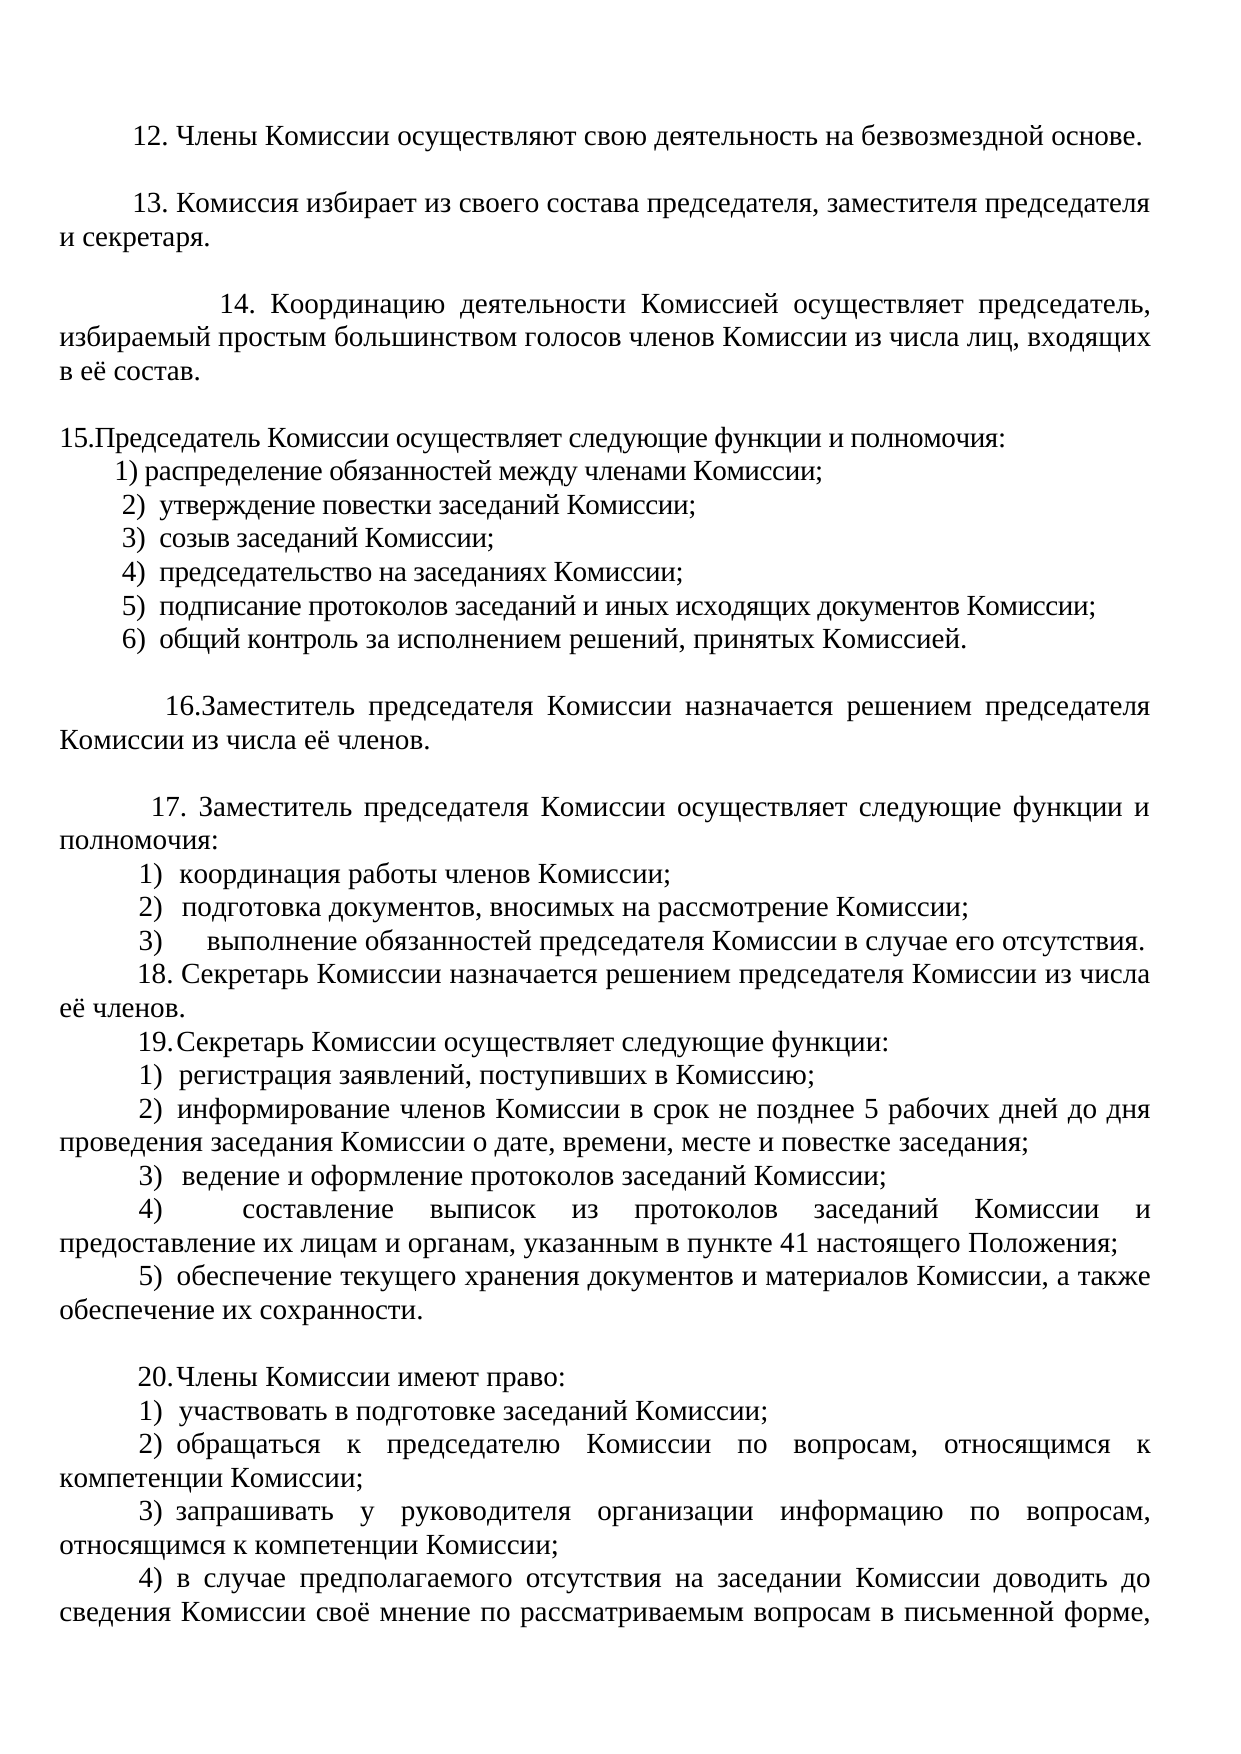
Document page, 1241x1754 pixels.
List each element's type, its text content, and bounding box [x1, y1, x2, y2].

list участвовать в подготовке заседаний Комиссии; [59, 1393, 1152, 1426]
list общий контроль за исполнением решений, принятых Комиссией. [122, 621, 1152, 655]
list запрашивать у руководителя организации информацию по вопросам, относящимся к компетенции Комиссии; [59, 1493, 1152, 1560]
list обращаться к председателю Комиссии по вопросам, относящимся к компетенции Комиссии; [59, 1426, 1152, 1493]
list регистрация заявлений, поступивших в Комиссию; [59, 1057, 1152, 1091]
text 14. Координацию деятельности Комиссией осуществляет председатель, избираемый простым большинством голосов членов Комиссии из числа лиц, входящих в её состав. [59, 286, 1152, 386]
list председательство на заседаниях Комиссии; [122, 554, 1152, 588]
list составление выписок из протоколов заседаний Комиссии и предоставление их лицам и органам, указанным в пункте 41 настоящего Положения; [59, 1191, 1152, 1258]
text 12. Члены Комиссии осуществляют свою деятельность на безвозмездной основе. [59, 118, 1152, 152]
text 1) распределение обязанностей между членами Комиссии; [59, 453, 1152, 487]
list подготовка документов, вносимых на рассмотрение Комиссии; [59, 889, 1152, 923]
list утверждение повестки заседаний Комиссии; [122, 487, 1152, 521]
list обеспечение текущего хранения документов и материалов Комиссии, а также обеспечение их сохранности. [59, 1258, 1152, 1326]
text 16.Заместитель председателя Комиссии назначается решением председателя Комиссии из числа её членов. [59, 688, 1152, 755]
list ведение и оформление протоколов заседаний Комиссии; [59, 1158, 1152, 1191]
list выполнение обязанностей председателя Комиссии в случае его отсутствия. [59, 923, 1152, 957]
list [59, 1560, 1152, 1627]
list подписание протоколов заседаний и иных исходящих документов Комиссии; [122, 588, 1152, 621]
list информирование членов Комиссии в срок не позднее 5 рабочих дней до дня проведения заседания Комиссии о дате, времени, месте и повестке заседания; [59, 1091, 1152, 1158]
text 15.Председатель Комиссии осуществляет следующие функции и полномочия: [59, 420, 1152, 453]
text 13. Комиссия избирает из своего состава председателя, заместителя председателя и секретаря. [59, 185, 1152, 252]
list Секретарь Комиссии осуществляет следующие функции: [137, 1024, 1152, 1057]
list созыв заседаний Комиссии; [122, 521, 1152, 554]
list координация работы членов Комиссии; [59, 856, 1152, 889]
text 17. Заместитель председателя Комиссии осуществляет следующие функции и полномочия: [59, 789, 1152, 856]
text 18. Секретарь Комиссии назначается решением председателя Комиссии из числа её членов. [59, 957, 1152, 1024]
list Члены Комиссии имеют право: [137, 1359, 1152, 1393]
